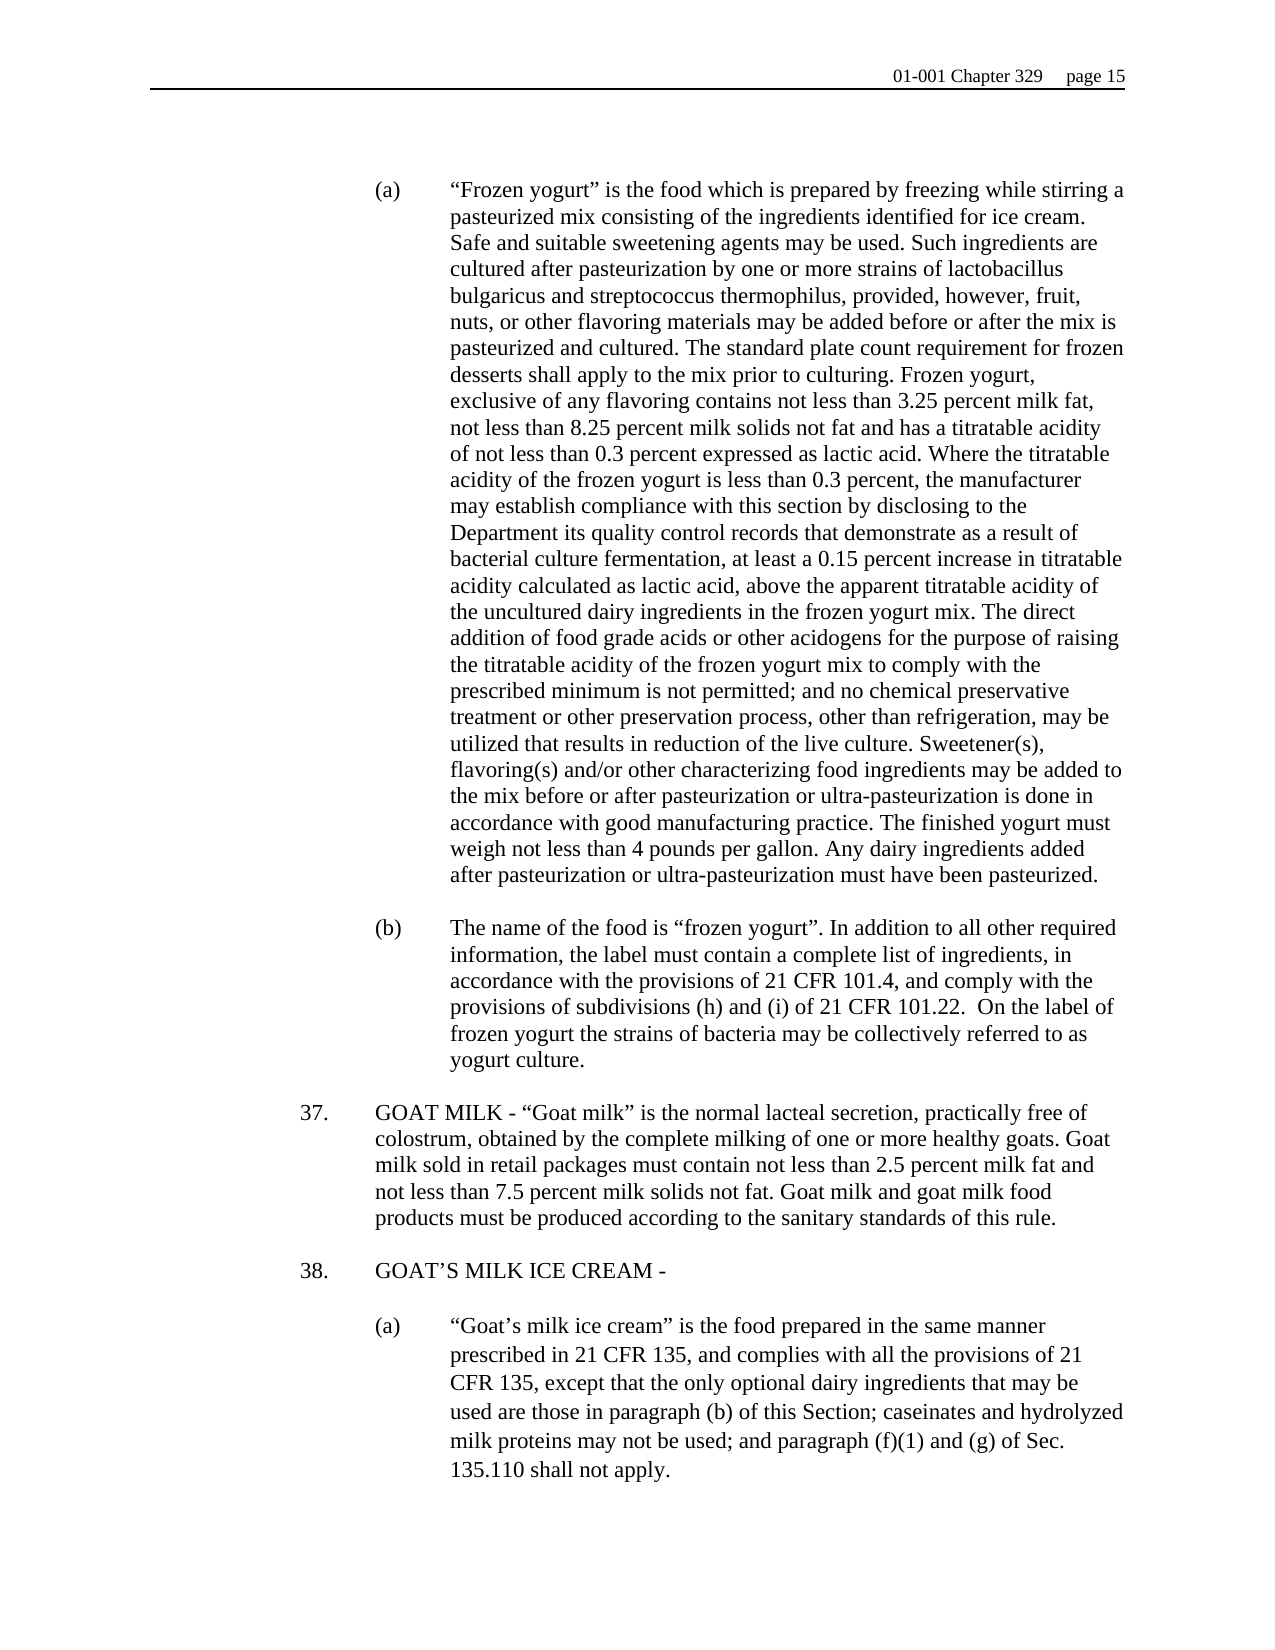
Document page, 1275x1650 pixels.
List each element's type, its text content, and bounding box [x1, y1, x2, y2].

text 38. GOAT’S MILK ICE CREAM - [150, 1257, 1125, 1283]
text (a) “Goat’s milk ice cream” is the food prepared in the same manner prescribed in 21 CFR 135, and complies with all the provisions of 21 CFR 135, except that the only optional dairy ingredients that may be used are those in paragraph (b) of this Section; caseinates and hydrolyzed milk proteins may not be used; and paragraph (f)(1) and (g) of Sec. 135.110 shall not apply. [150, 1309, 1125, 1482]
text (b) The name of the food is “frozen yogurt”. In addition to all other required information, the label must contain a complete list of ingredients, in accordance with the provisions of 21 CFR 101.4, and comply with the provisions of subdivisions (h) and (i) of 21 CFR 101.22. On the label of frozen yogurt the strains of bacteria may be collectively referred to as yogurt culture. [150, 914, 1125, 1072]
text 37. GOAT MILK - “Goat milk” is the normal lacteal secretion, practically free of colostrum, obtained by the complete milking of one or more healthy goats. Goat milk sold in retail packages must contain not less than 2.5 percent milk fat and not less than 7.5 percent milk solids not fat. Goat milk and goat milk food products must be produced according to the sanitary standards of this rule. [150, 1099, 1125, 1231]
text (a) “Frozen yogurt” is the food which is prepared by freezing while stirring a pasteurized mix consisting of the ingredients identified for ice cream. Safe and suitable sweetening agents may be used. Such ingredients are cultured after pasteurization by one or more strains of lactobacillus bulgaricus and streptococcus thermophilus, provided, however, fruit, nuts, or other flavoring materials may be added before or after the mix is pasteurized and cultured. The standard plate count requirement for frozen desserts shall apply to the mix prior to culturing. Frozen yogurt, exclusive of any flavoring contains not less than 3.25 percent milk fat, not less than 8.25 percent milk solids not fat and has a titratable acidity of not less than 0.3 percent expressed as lactic acid. Where the titratable acidity of the frozen yogurt is less than 0.3 percent, the manufacturer may establish compliance with this section by disclosing to the Department its quality control records that demonstrate as a result of bacterial culture fermentation, at least a 0.15 percent increase in titratable acidity calculated as lactic acid, above the apparent titratable acidity of the uncultured dairy ingredients in the frozen yogurt mix. The direct addition of food grade acids or other acidogens for the purpose of raising the titratable acidity of the frozen yogurt mix to comply with the prescribed minimum is not permitted; and no chemical preservative treatment or other preservation process, other than refrigeration, may be utilized that results in reduction of the live culture. Sweetener(s), flavoring(s) and/or other characterizing food ingredients may be added to the mix before or after pasteurization or ultra-pasteurization is done in accordance with good manufacturing practice. The finished yogurt must weigh not less than 4 pounds per gallon. Any dairy ingredients added after pasteurization or ultra-pasteurization must have been pasteurized. [150, 176, 1125, 888]
